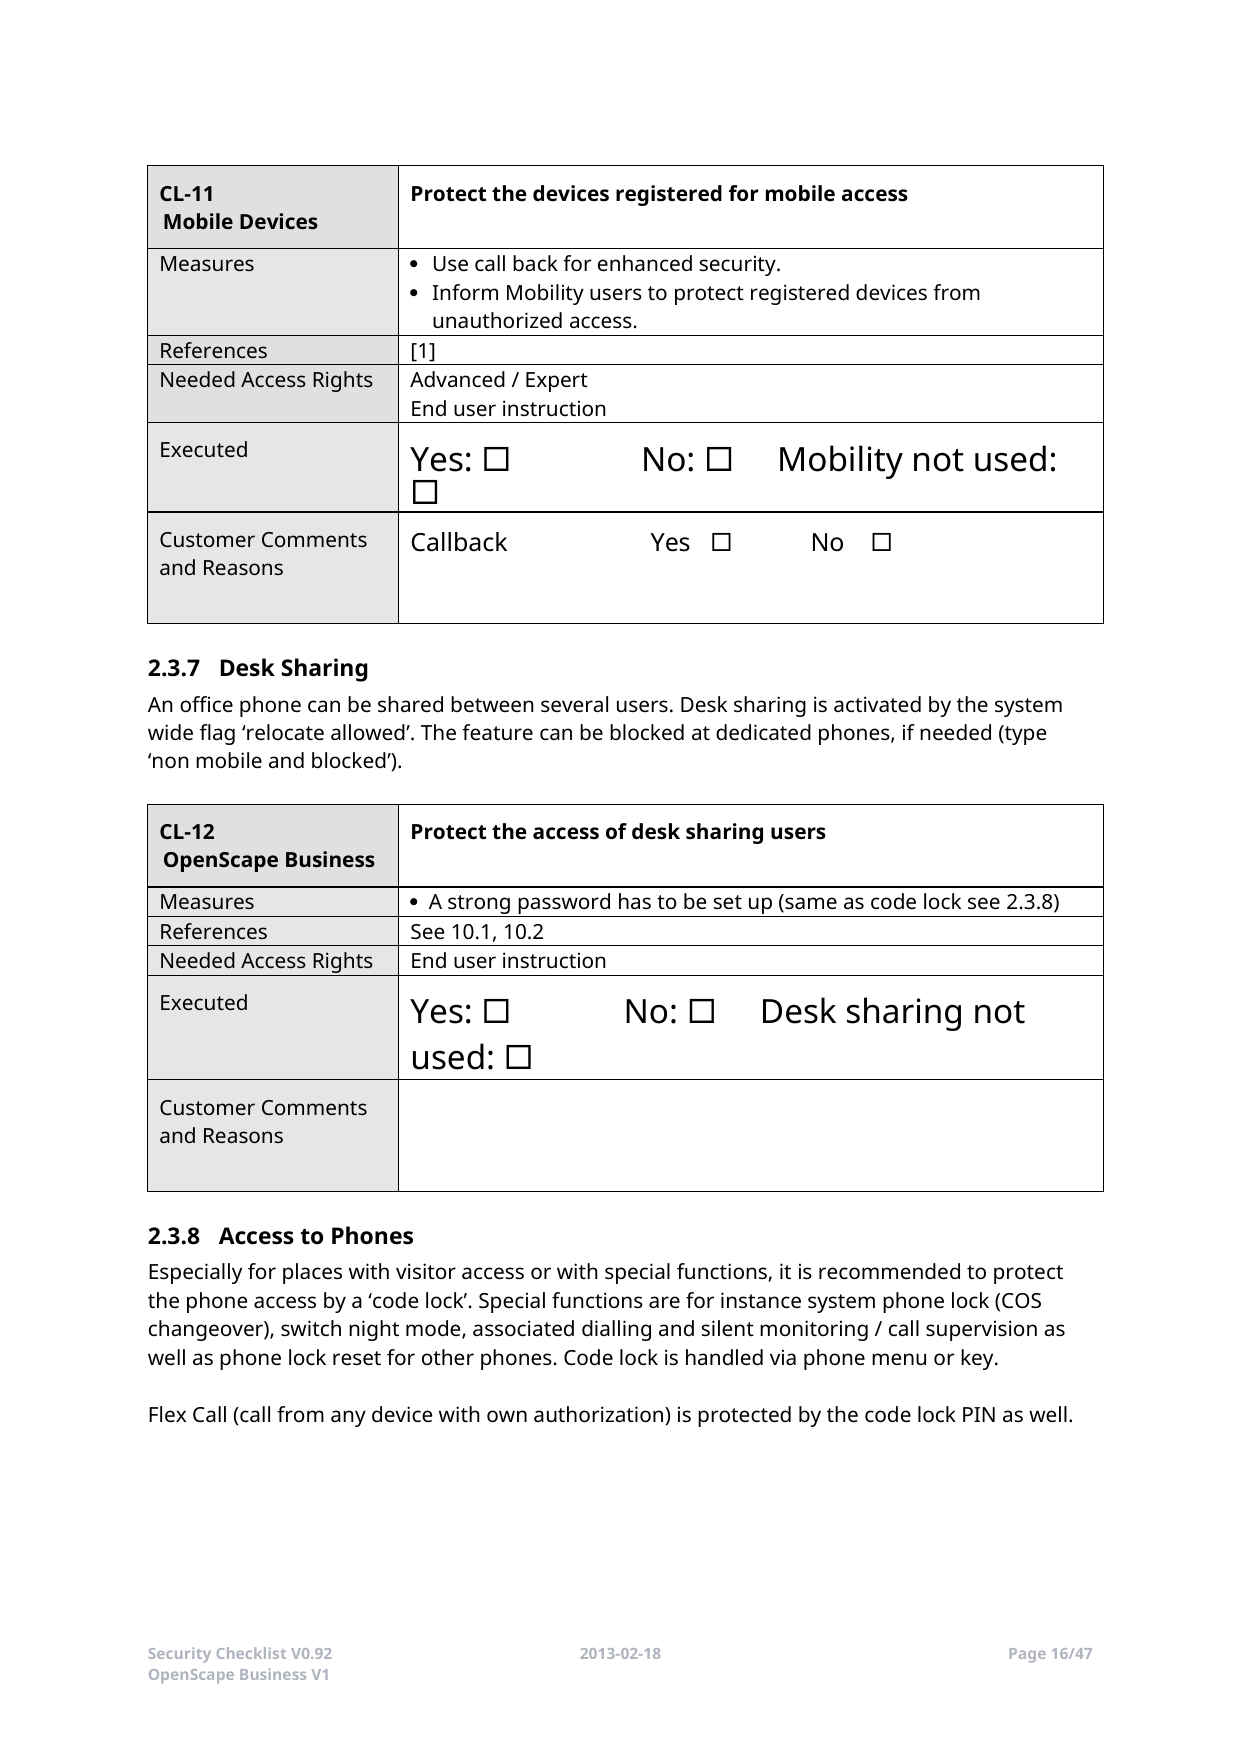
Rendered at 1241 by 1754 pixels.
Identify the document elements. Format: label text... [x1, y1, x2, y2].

table_header Protect the access of desk sharing users [399, 805, 1103, 886]
table_cell Measures [148, 249, 398, 335]
table_cell Advanced / Expert End user instruction [399, 365, 1103, 422]
text An office phone can be shared between several users. Desk sharing is activated by the system wide flag ‘relocate allowed’. The feature can be blocked at dedicated phones, if needed (type ‘non mobile and blocked’). [148, 690, 1092, 775]
table_cell Executed [148, 423, 398, 511]
table_cell Measures [148, 888, 398, 916]
list Flex Call (call from any device with own authorization) is protected by the code lock PIN as well. [148, 1400, 1092, 1428]
table_cell Customer Comments and Reasons [148, 513, 398, 623]
table_cell Needed Access Rights [148, 946, 398, 975]
table_cell Callback Yes No [399, 513, 1103, 623]
table_cell Needed Access Rights [148, 365, 398, 422]
table_cell [1] [399, 336, 1103, 364]
subtitle Desk Sharing [148, 652, 1092, 683]
table_header Protect the devices registered for mobile access [399, 166, 1103, 248]
table_cell Yes: No: Desk sharing not used: [399, 976, 1103, 1079]
table_header OpenScape Business [148, 805, 398, 886]
table_cell A strong password has to be set up (same as code lock see 2.3.8) [399, 888, 1103, 916]
text Especially for places with visitor access or with special functions, it is recommended to protect the phone access by a ‘code lock’. Special functions are for instance system phone lock (COS changeover), switch night mode, associated dialling and silent monitoring / call supervision as well as phone lock reset for other phones. Code lock is handled via phone menu or key. [148, 1257, 1092, 1400]
table_header Mobile Devices [148, 166, 398, 248]
table_cell References [148, 336, 398, 364]
table_cell References [148, 917, 398, 945]
table_cell Customer Comments and Reasons [148, 1080, 398, 1191]
table_cell [399, 1080, 1103, 1191]
table_cell Yes: No: Mobility not used: [399, 423, 1103, 511]
table_cell End user instruction [399, 946, 1103, 975]
table_cell Use call back for enhanced security. Inform Mobility users to protect registered devices from unauthorized access. [399, 249, 1103, 335]
table_cell See 10.1, 10.2 [399, 917, 1103, 945]
table_cell Executed [148, 976, 398, 1079]
subtitle Access to Phones [148, 1220, 1092, 1251]
